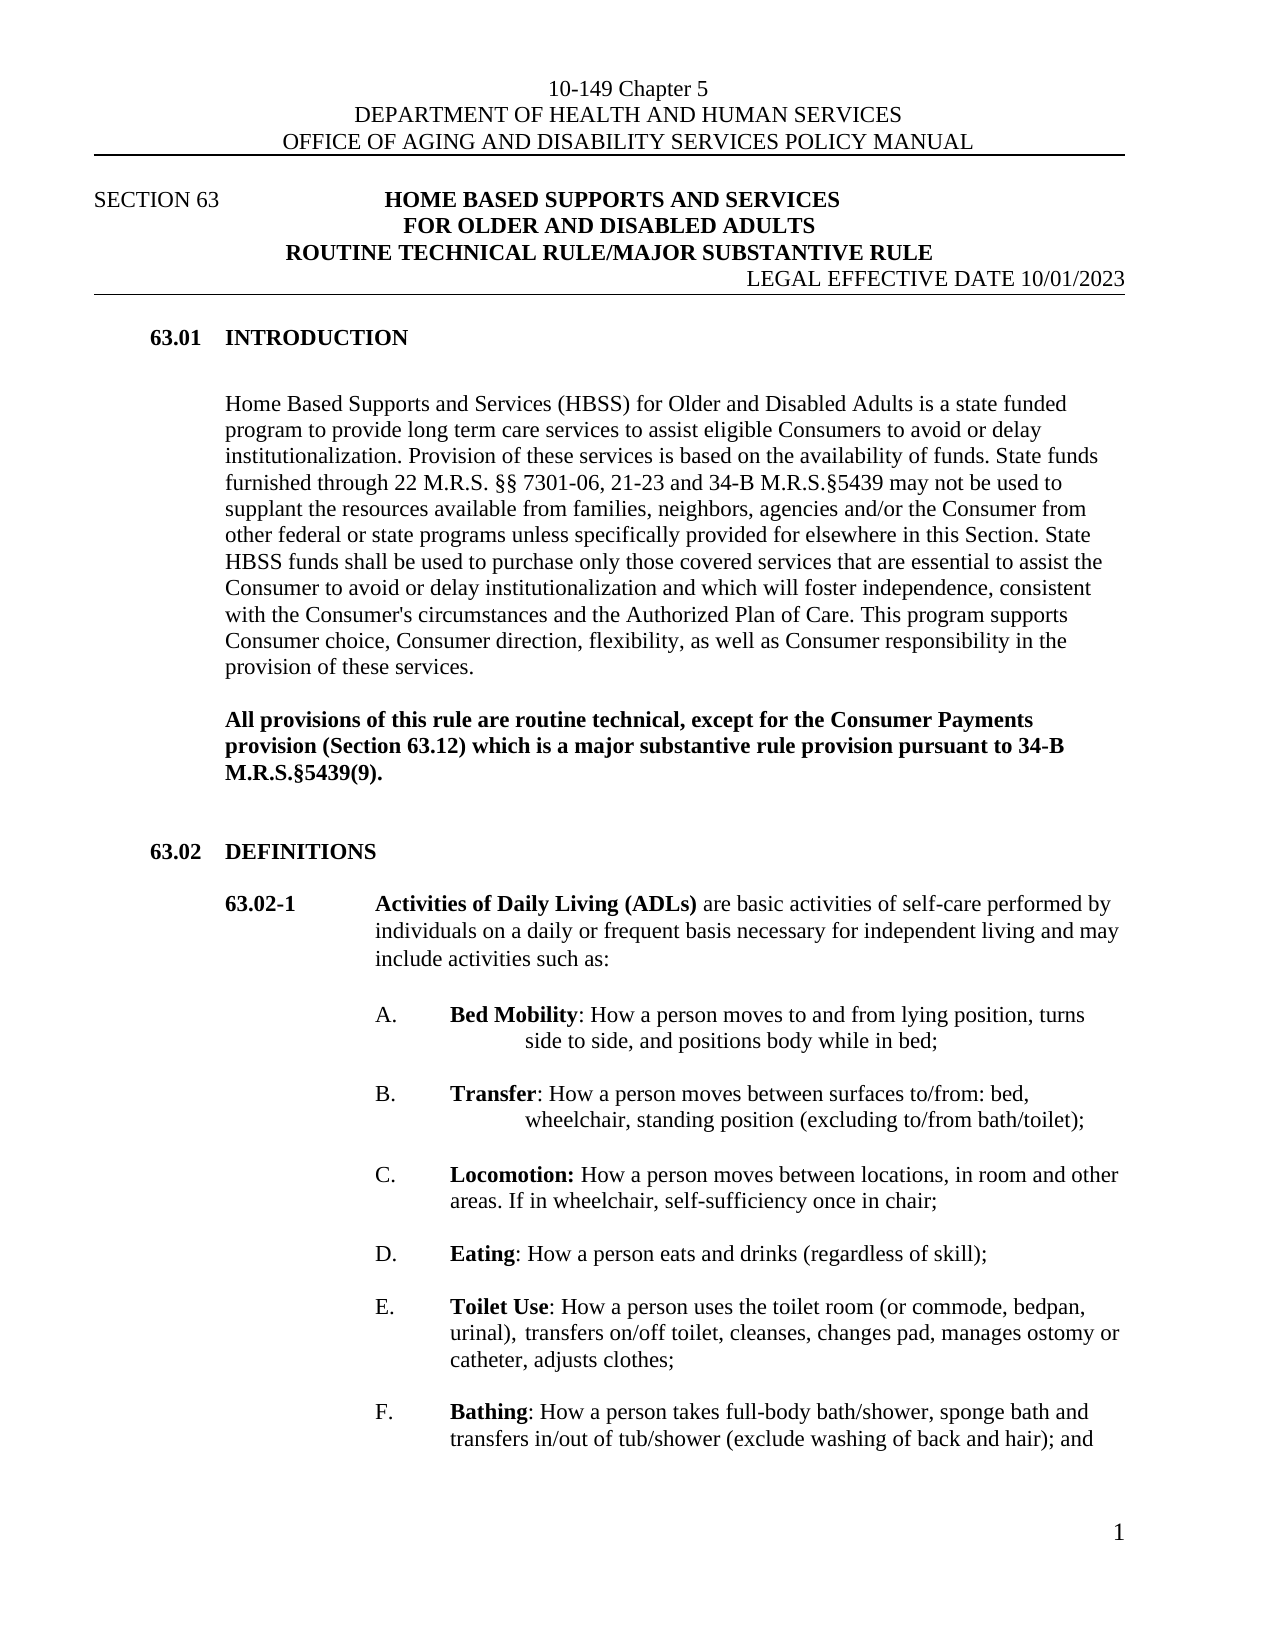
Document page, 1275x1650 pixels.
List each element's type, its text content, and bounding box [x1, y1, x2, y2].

text C. Locomotion: How a person moves between locations, in room and other areas. If in wheelchair, self-sufficiency once in chair; [300, 1161, 1125, 1214]
text 63.02 DEFINITIONS [150, 838, 1125, 864]
text 63.01 INTRODUCTION [150, 324, 1125, 350]
text Home Based Supports and Services (HBSS) for Older and Disabled Adults is a state funded program to provide long term care services to assist eligible Consumers to avoid or delay institutionalization. Provision of these services is based on the availability of funds. State funds furnished through 22 M.R.S. §§ 7301-06, 21-23 and 34-B M.R.S.§5439 may not be used to supplant the resources available from families, neighbors, agencies and/or the Consumer from other federal or state programs unless specifically provided for elsewhere in this Section. State HBSS funds shall be used to purchase only those covered services that are essential to assist the Consumer to avoid or delay institutionalization and which will foster independence, consistent with the Consumer's circumstances and the Authorized Plan of Care. This program supports Consumer choice, Consumer direction, flexibility, as well as Consumer responsibility in the provision of these services. [225, 390, 1125, 680]
text F. Bathing: How a person takes full-body bath/shower, sponge bath and transfers in/out of tub/shower (exclude washing of back and hair); and [300, 1398, 1125, 1451]
text D. Eating: How a person eats and drinks (regardless of skill); [300, 1240, 1125, 1267]
text B. Transfer: How a person moves between surfaces to/from: bed, wheelchair, standing position (excluding to/from bath/toilet); [225, 1080, 1125, 1132]
text All provisions of this rule are routine technical, except for the Consumer Payments provision (Section 63.12) which is a major substantive rule provision pursuant to 34-B M.R.S.§5439(9). [225, 706, 1125, 785]
text A. Bed Mobility: How a person moves to and from lying position, turns side to side, and positions body while in bed; [225, 1001, 1125, 1053]
text E. Toilet Use: How a person uses the toilet room (or commode, bedpan, urinal), transfers on/off toilet, cleanses, changes pad, manages ostomy or catheter, adjusts clothes; [300, 1293, 1125, 1372]
text 63.02-1 Activities of Daily Living (ADLs) are basic activities of self-care performed by individuals on a daily or frequent basis necessary for independent living and may include activities such as: [225, 891, 1125, 972]
